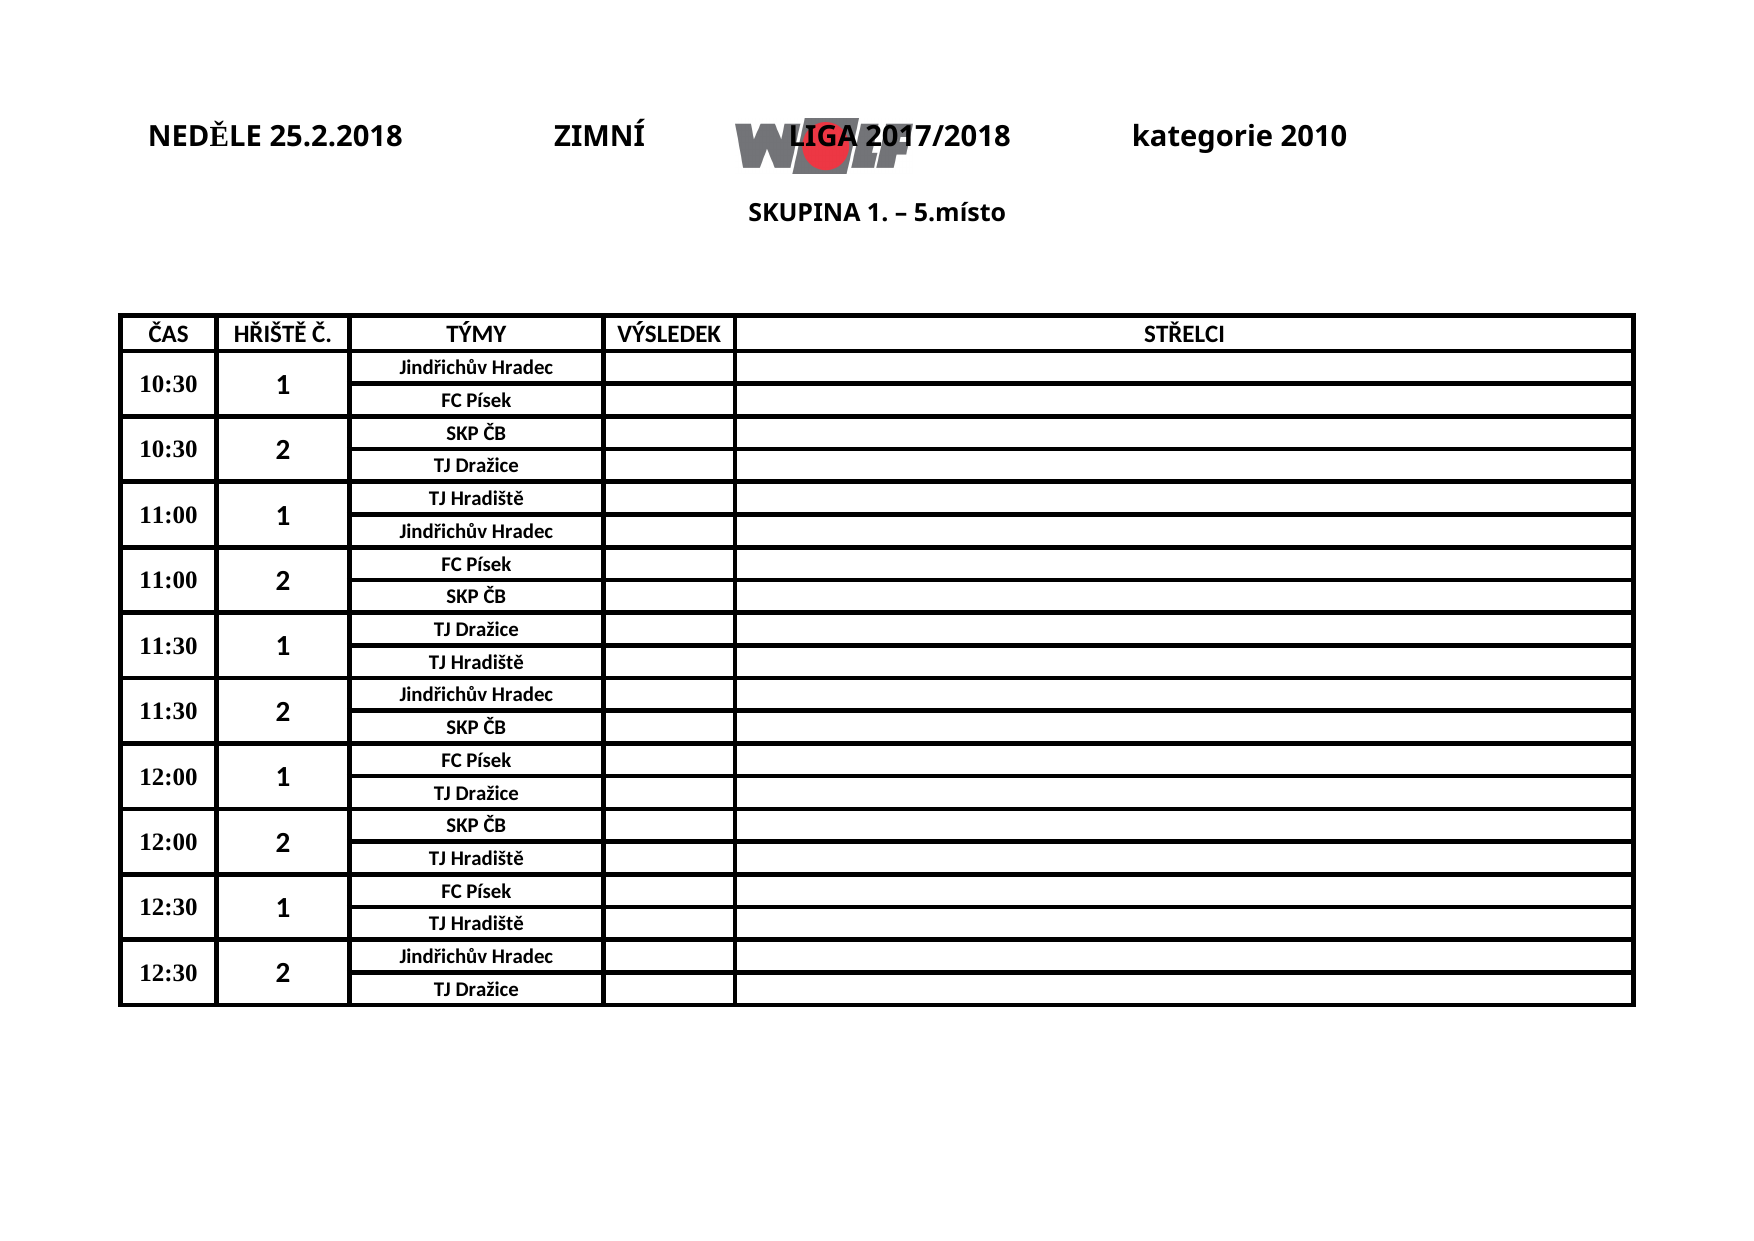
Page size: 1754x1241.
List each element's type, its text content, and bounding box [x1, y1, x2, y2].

table_cell [737, 680, 1631, 708]
table_cell [737, 746, 1631, 774]
table_cell [606, 811, 733, 839]
table_cell FC Písek [352, 877, 601, 904]
table_cell 11:30 [123, 680, 214, 741]
table_header ČAS [123, 318, 214, 348]
table_cell TJ Hradiště [352, 909, 601, 937]
table_cell 10:30 [123, 353, 214, 414]
table_cell [737, 353, 1631, 381]
table_cell TJ Dražice [352, 615, 601, 643]
table_cell [737, 844, 1631, 872]
table_cell FC Písek [352, 746, 601, 774]
table_cell 2 [219, 680, 347, 741]
table_cell [606, 550, 733, 577]
table_cell TJ Dražice [352, 778, 601, 806]
table_cell TJ Hradiště [352, 844, 601, 872]
table_cell [606, 517, 733, 545]
table_cell [737, 550, 1631, 577]
table_cell 11:30 [123, 615, 214, 676]
table_cell 2 [219, 419, 347, 479]
table_cell [606, 582, 733, 610]
table_header TÝMY [352, 318, 601, 348]
table_cell 1 [219, 877, 347, 937]
table_cell SKP ČB [352, 582, 601, 610]
table_cell TJ Dražice [352, 975, 601, 1003]
table_cell [737, 419, 1631, 447]
table_cell 12:30 [123, 942, 214, 1003]
table_cell [737, 484, 1631, 512]
table_cell [606, 484, 733, 512]
table_cell [737, 811, 1631, 839]
table_cell 12:00 [123, 811, 214, 872]
table_cell 1 [219, 746, 347, 806]
table_cell [737, 778, 1631, 806]
table_cell TJ Hradiště [352, 484, 601, 512]
table_cell 10:30 [123, 419, 214, 479]
table_cell [606, 844, 733, 872]
table_cell [737, 713, 1631, 741]
table_cell 11:00 [123, 484, 214, 545]
table_cell [606, 877, 733, 904]
table_cell [737, 615, 1631, 643]
table_cell 2 [219, 550, 347, 610]
table_cell [606, 451, 733, 479]
table_cell 1 [219, 615, 347, 676]
table_cell Jindřichův Hradec [352, 942, 601, 970]
table_cell [737, 975, 1631, 1003]
table_cell [606, 353, 733, 381]
table_cell [737, 877, 1631, 904]
table_cell SKP ČB [352, 811, 601, 839]
table_cell 12:00 [123, 746, 214, 806]
table_cell SKP ČB [352, 419, 601, 447]
table_cell [606, 680, 733, 708]
table_cell [737, 942, 1631, 970]
table_header HŘIŠTĚ Č. [219, 318, 347, 348]
picture [735, 118, 913, 174]
table_cell [737, 386, 1631, 414]
table_cell [606, 909, 733, 937]
table_cell Jindřichův Hradec [352, 353, 601, 381]
table_cell [606, 386, 733, 414]
table_cell [606, 778, 733, 806]
table_cell [737, 909, 1631, 937]
table_cell Jindřichův Hradec [352, 517, 601, 545]
table_cell 1 [219, 353, 347, 414]
table_header VÝSLEDEK [606, 318, 733, 348]
table_cell [737, 582, 1631, 610]
table_cell 2 [219, 942, 347, 1003]
table_cell [737, 451, 1631, 479]
table_cell [606, 746, 733, 774]
table_cell [606, 975, 733, 1003]
table_cell SKP ČB [352, 713, 601, 741]
table_cell 1 [219, 484, 347, 545]
table_cell [606, 942, 733, 970]
table_cell 12:30 [123, 877, 214, 937]
table_cell FC Písek [352, 386, 601, 414]
table_cell FC Písek [352, 550, 601, 577]
table_cell [606, 615, 733, 643]
table_cell [606, 648, 733, 676]
table_cell Jindřichův Hradec [352, 680, 601, 708]
table_cell TJ Dražice [352, 451, 601, 479]
table_cell TJ Hradiště [352, 648, 601, 676]
table_cell 11:00 [123, 550, 214, 610]
table_cell [606, 713, 733, 741]
table_cell [606, 419, 733, 447]
table_header STŘELCI [737, 318, 1631, 348]
table_cell 2 [219, 811, 347, 872]
table_cell [737, 648, 1631, 676]
table_cell [737, 517, 1631, 545]
